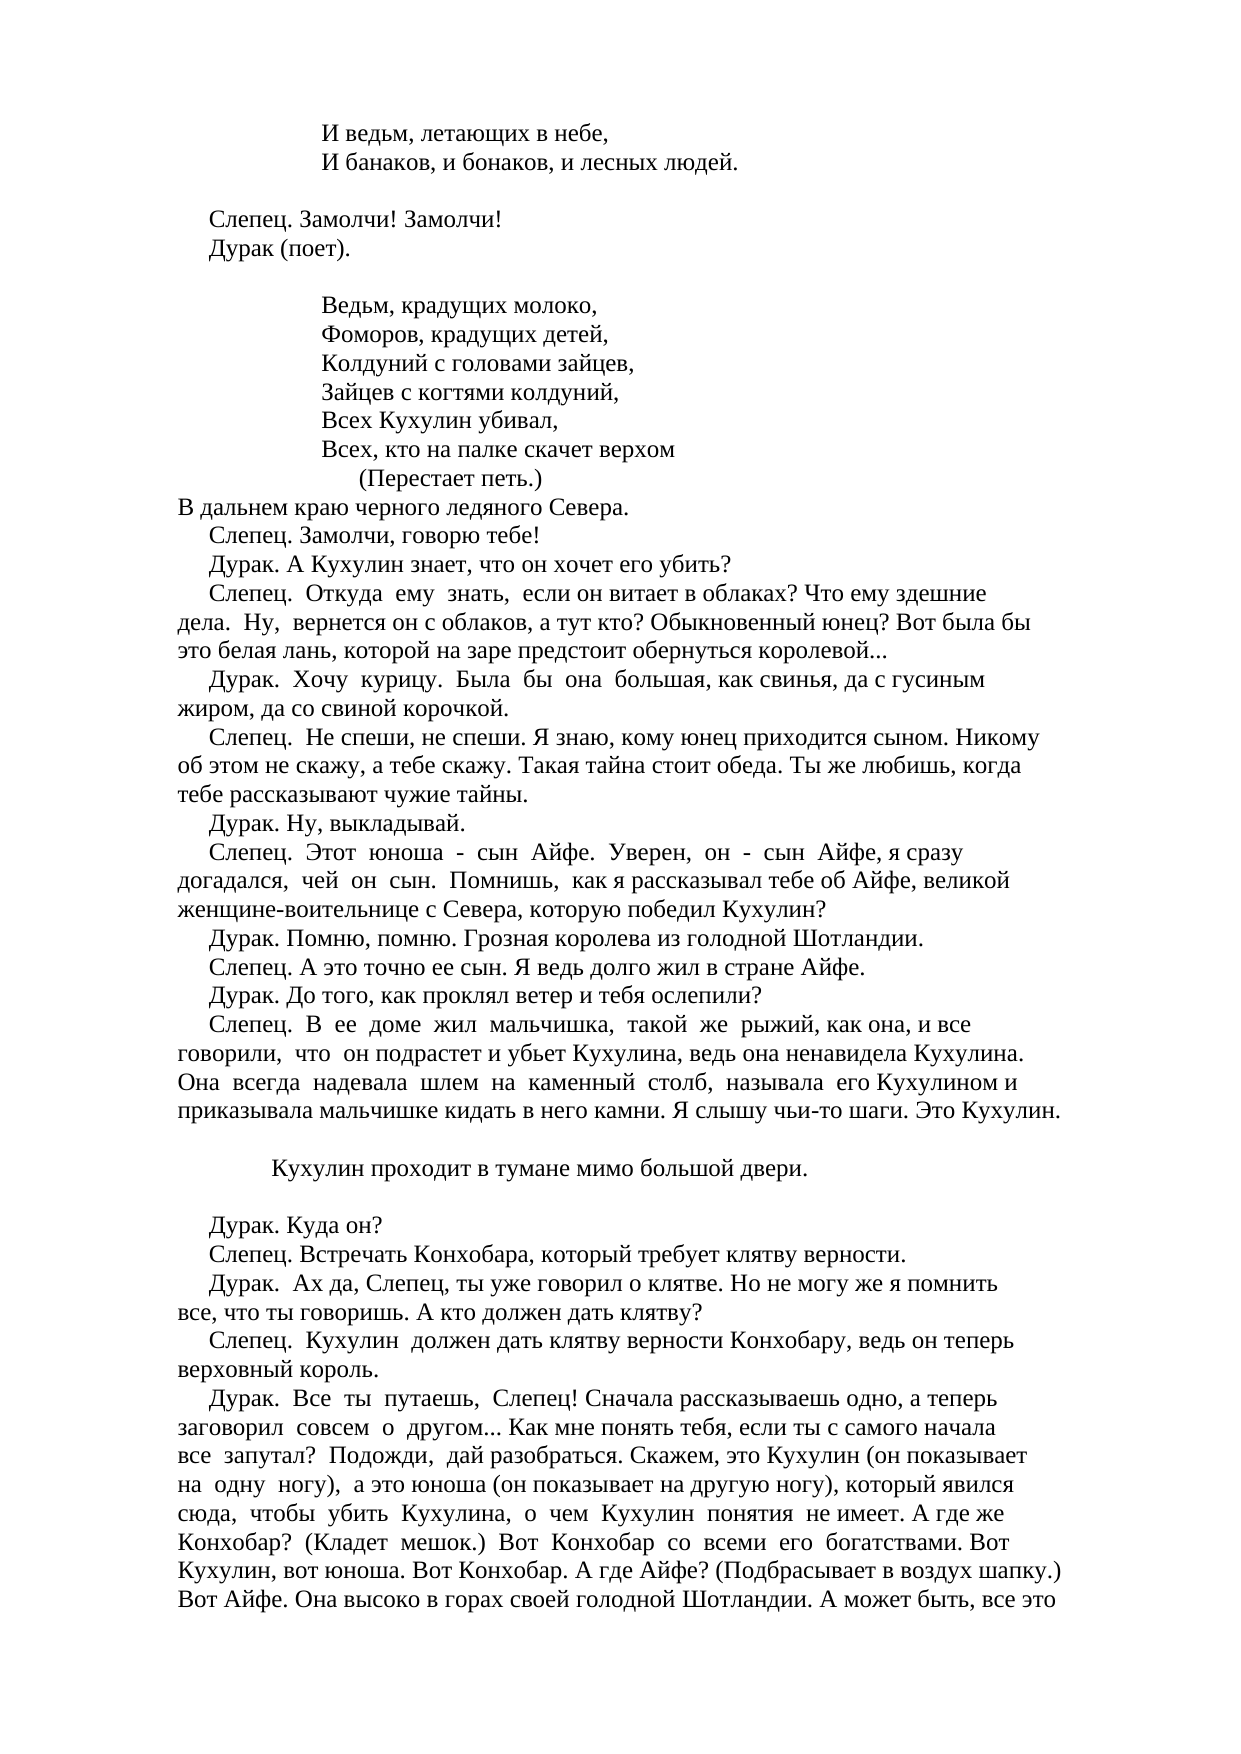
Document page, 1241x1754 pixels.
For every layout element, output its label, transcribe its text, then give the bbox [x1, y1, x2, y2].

text об этом не скажу, а тебе скажу. Такая тайна стоит обеда. Ты же любишь, когда [177, 751, 1152, 779]
text Дурак (поет). [177, 233, 1152, 262]
text женщине-воительнице с Севера, которую победил Кухулин? [177, 894, 1152, 923]
text заговорил совсем о другом... Как мне понять тебя, если ты с самого начала [177, 1412, 1152, 1441]
text Фоморов, крадущих детей, [177, 319, 1152, 348]
text В дальнем краю черного ледяного Севера. [177, 492, 1152, 521]
text Кухулин, вот юноша. Вот Конхобар. А где Айфе? (Подбрасывает в воздух шапку.) [177, 1556, 1152, 1584]
text Слепец. Встречать Конхобара, который требует клятву верности. [177, 1239, 1152, 1268]
text Конхобар? (Кладет мешок.) Вот Конхобар со всеми его богатствами. Вот [177, 1527, 1152, 1556]
text Слепец. Кухулин должен дать клятву верности Конхобару, ведь он теперь [177, 1326, 1152, 1354]
text Дурак. До того, как проклял ветер и тебя ослепили? [177, 981, 1152, 1009]
text Кухулин проходит в тумане мимо большой двери. [177, 1153, 1152, 1182]
text Дурак. Хочу курицу. Была бы она большая, как свинья, да с гусиным [177, 664, 1152, 693]
text Зайцев с когтями колдуний, [177, 377, 1152, 406]
text все, что ты говоришь. А кто должен дать клятву? [177, 1297, 1152, 1326]
text Слепец. Не спеши, не спеши. Я знаю, кому юнец приходится сыном. Никому [177, 722, 1152, 751]
text сюда, чтобы убить Кухулина, о чем Кухулин понятия не имеет. А где же [177, 1498, 1152, 1527]
text жиром, да со свиной корочкой. [177, 693, 1152, 722]
text Слепец. В ее доме жил мальчишка, такой же рыжий, как она, и все [177, 1009, 1152, 1038]
text это белая лань, которой на заре предстоит обернуться королевой... [177, 636, 1152, 664]
text Слепец. Откуда ему знать, если он витает в облаках? Что ему здешние [177, 578, 1152, 607]
text Дурак. Ну, выкладывай. [177, 808, 1152, 837]
text Вот Айфе. Она высоко в горах своей голодной Шотландии. А может быть, все это [177, 1584, 1152, 1613]
text тебе рассказывают чужие тайны. [177, 779, 1152, 808]
text Дурак. Помню, помню. Грозная королева из голодной Шотландии. [177, 923, 1152, 952]
text Ведьм, крадущих молоко, [177, 291, 1152, 319]
text дела. Ну, вернется он с облаков, а тут кто? Обыкновенный юнец? Вот была бы [177, 607, 1152, 636]
text Дурак. А Кухулин знает, что он хочет его убить? [177, 549, 1152, 578]
text говорили, что он подрастет и убьет Кухулина, ведь она ненавидела Кухулина. [177, 1038, 1152, 1067]
text Слепец. А это точно ее сын. Я ведь долго жил в стране Айфе. [177, 952, 1152, 981]
text Слепец. Замолчи! Замолчи! [177, 204, 1152, 233]
text Дурак. Куда он? [177, 1211, 1152, 1239]
text Она всегда надевала шлем на каменный столб, называла его Кухулином и [177, 1067, 1152, 1096]
text Слепец. Этот юноша - сын Айфе. Уверен, он - сын Айфе, я сразу [177, 837, 1152, 866]
text И банаков, и бонаков, и лесных людей. [177, 147, 1152, 176]
text (Перестает петь.) [177, 463, 1152, 492]
text И ведьм, летающих в небе, [177, 118, 1152, 147]
text Колдуний с головами зайцев, [177, 348, 1152, 377]
text догадался, чей он сын. Помнишь, как я рассказывал тебе об Айфе, великой [177, 866, 1152, 894]
text верховный король. [177, 1354, 1152, 1383]
text на одну ногу), а это юноша (он показывает на другую ногу), который явился [177, 1469, 1152, 1498]
text Дурак. Все ты путаешь, Слепец! Сначала рассказываешь одно, а теперь [177, 1383, 1152, 1412]
text Всех Кухулин убивал, [177, 406, 1152, 434]
text Слепец. Замолчи, говорю тебе! [177, 521, 1152, 549]
text Всех, кто на палке скачет верхом [177, 434, 1152, 463]
text Дурак. Ах да, Слепец, ты уже говорил о клятве. Но не могу же я помнить [177, 1268, 1152, 1297]
text приказывала мальчишке кидать в него камни. Я слышу чьи-то шаги. Это Кухулин. [177, 1096, 1152, 1124]
text все запутал? Подожди, дай разобраться. Скажем, это Кухулин (он показывает [177, 1441, 1152, 1469]
